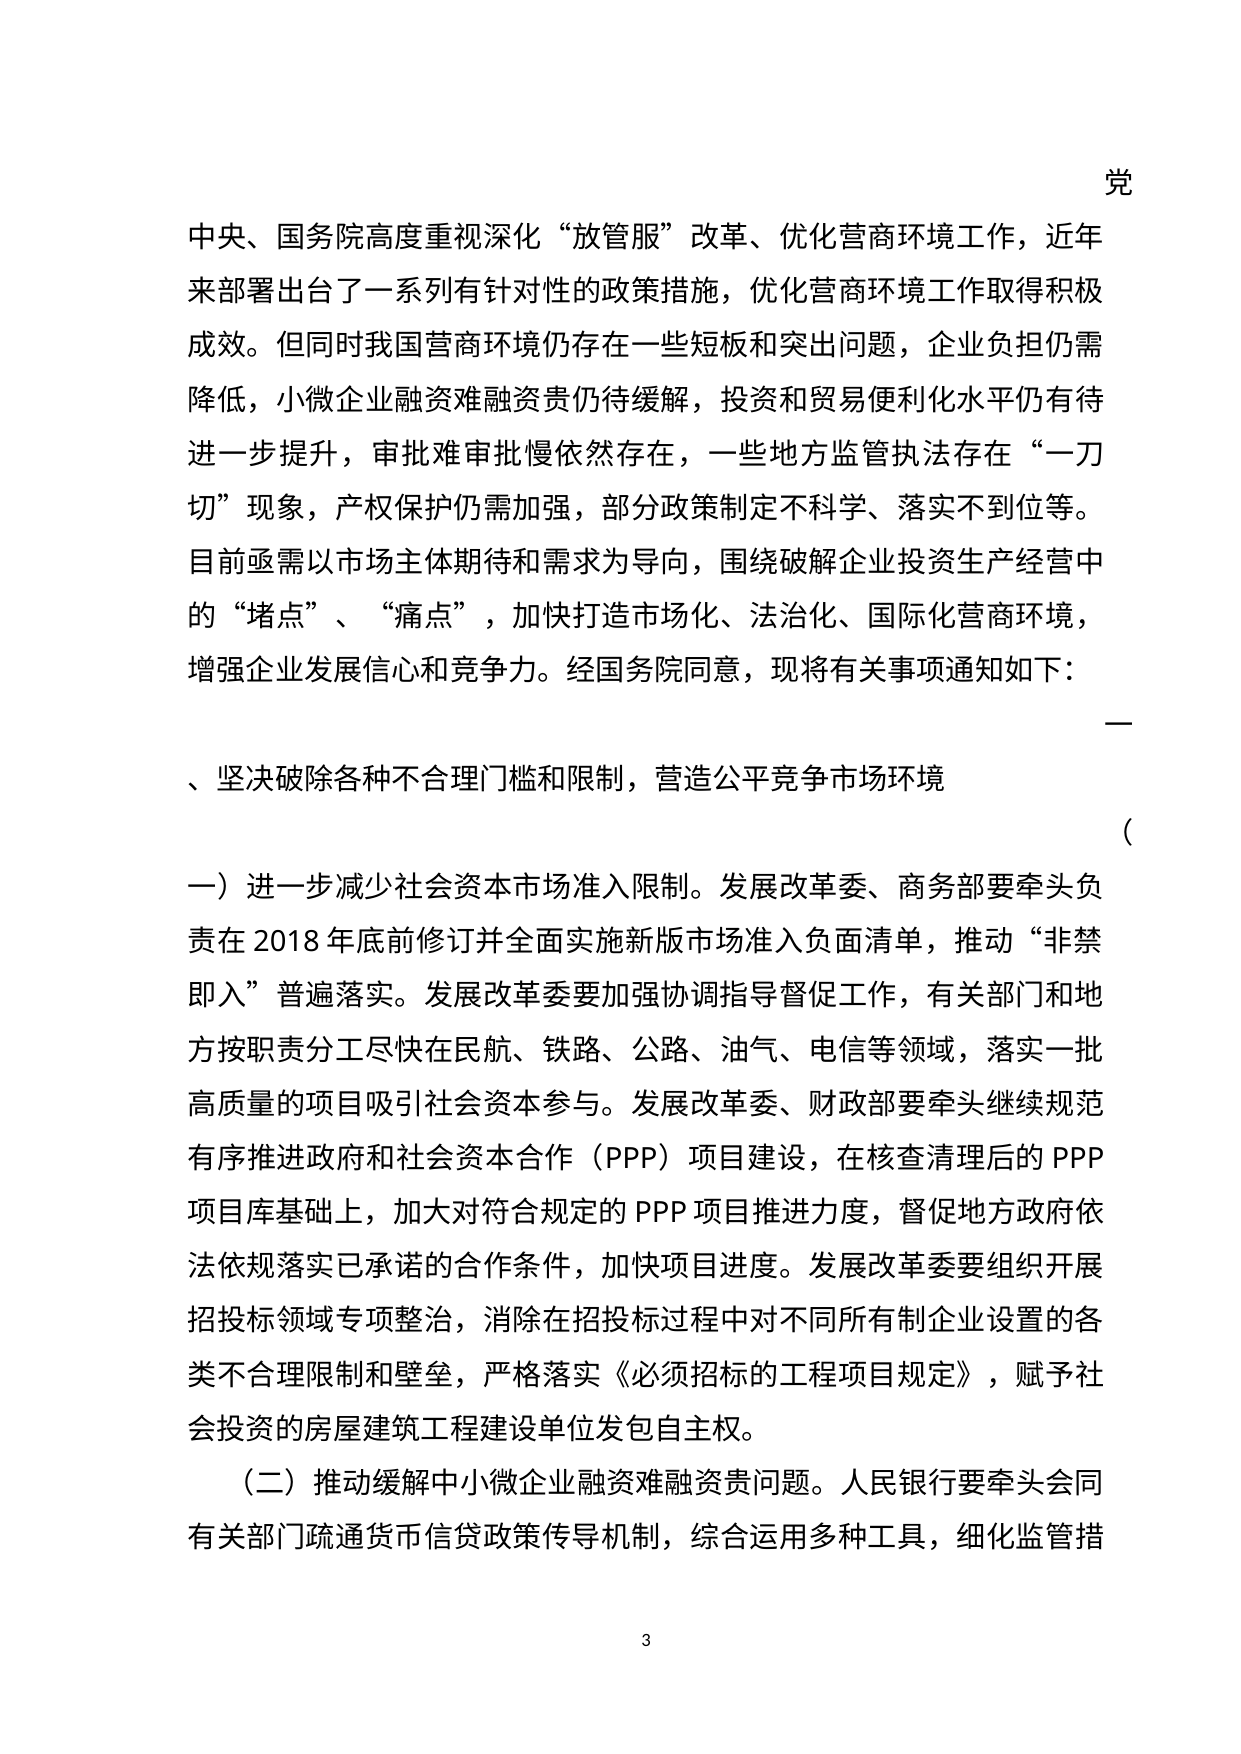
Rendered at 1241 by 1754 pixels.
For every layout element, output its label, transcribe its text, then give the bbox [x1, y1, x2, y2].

text 一、坚决破除各种不合理门槛和限制，营造公平竞争市场环境 [187, 692, 1104, 800]
text 党中央、国务院高度重视深化“放管服”改革、优化营商环境工作，近年来部署出台了一系列有针对性的政策措施，优化营商环境工作取得积极成效。但同时我国营商环境仍存在一些短板和突出问题，企业负担仍需降低，小微企业融资难融资贵仍待缓解，投资和贸易便利化水平仍有待进一步提升，审批难审批慢依然存在，一些地方监管执法存在“一刀切”现象，产权保护仍需加强，部分政策制定不科学、落实不到位等。目前亟需以市场主体期待和需求为导向，围绕破解企业投资生产经营中的“堵点”、“痛点”，加快打造市场化、法治化、国际化营商环境，增强企业发展信心和竞争力。经国务院同意，现将有关事项通知如下： [187, 150, 1104, 692]
text （一）进一步减少社会资本市场准入限制。发展改革委、商务部要牵头负责在2018年底前修订并全面实施新版市场准入负面清单，推动“非禁即入”普遍落实。发展改革委要加强协调指导督促工作，有关部门和地方按职责分工尽快在民航、铁路、公路、油气、电信等领域，落实一批高质量的项目吸引社会资本参与。发展改革委、财政部要牵头继续规范有序推进政府和社会资本合作（PPP）项目建设，在核查清理后的PPP项目库基础上，加大对符合规定的PPP项目推进力度，督促地方政府依法依规落实已承诺的合作条件，加快项目进度。发展改革委要组织开展招投标领域专项整治，消除在招投标过程中对不同所有制企业设置的各类不合理限制和壁垒，严格落实《必须招标的工程项目规定》，赋予社会投资的房屋建筑工程建设单位发包自主权。 [187, 800, 1104, 1450]
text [187, 1450, 1104, 1558]
